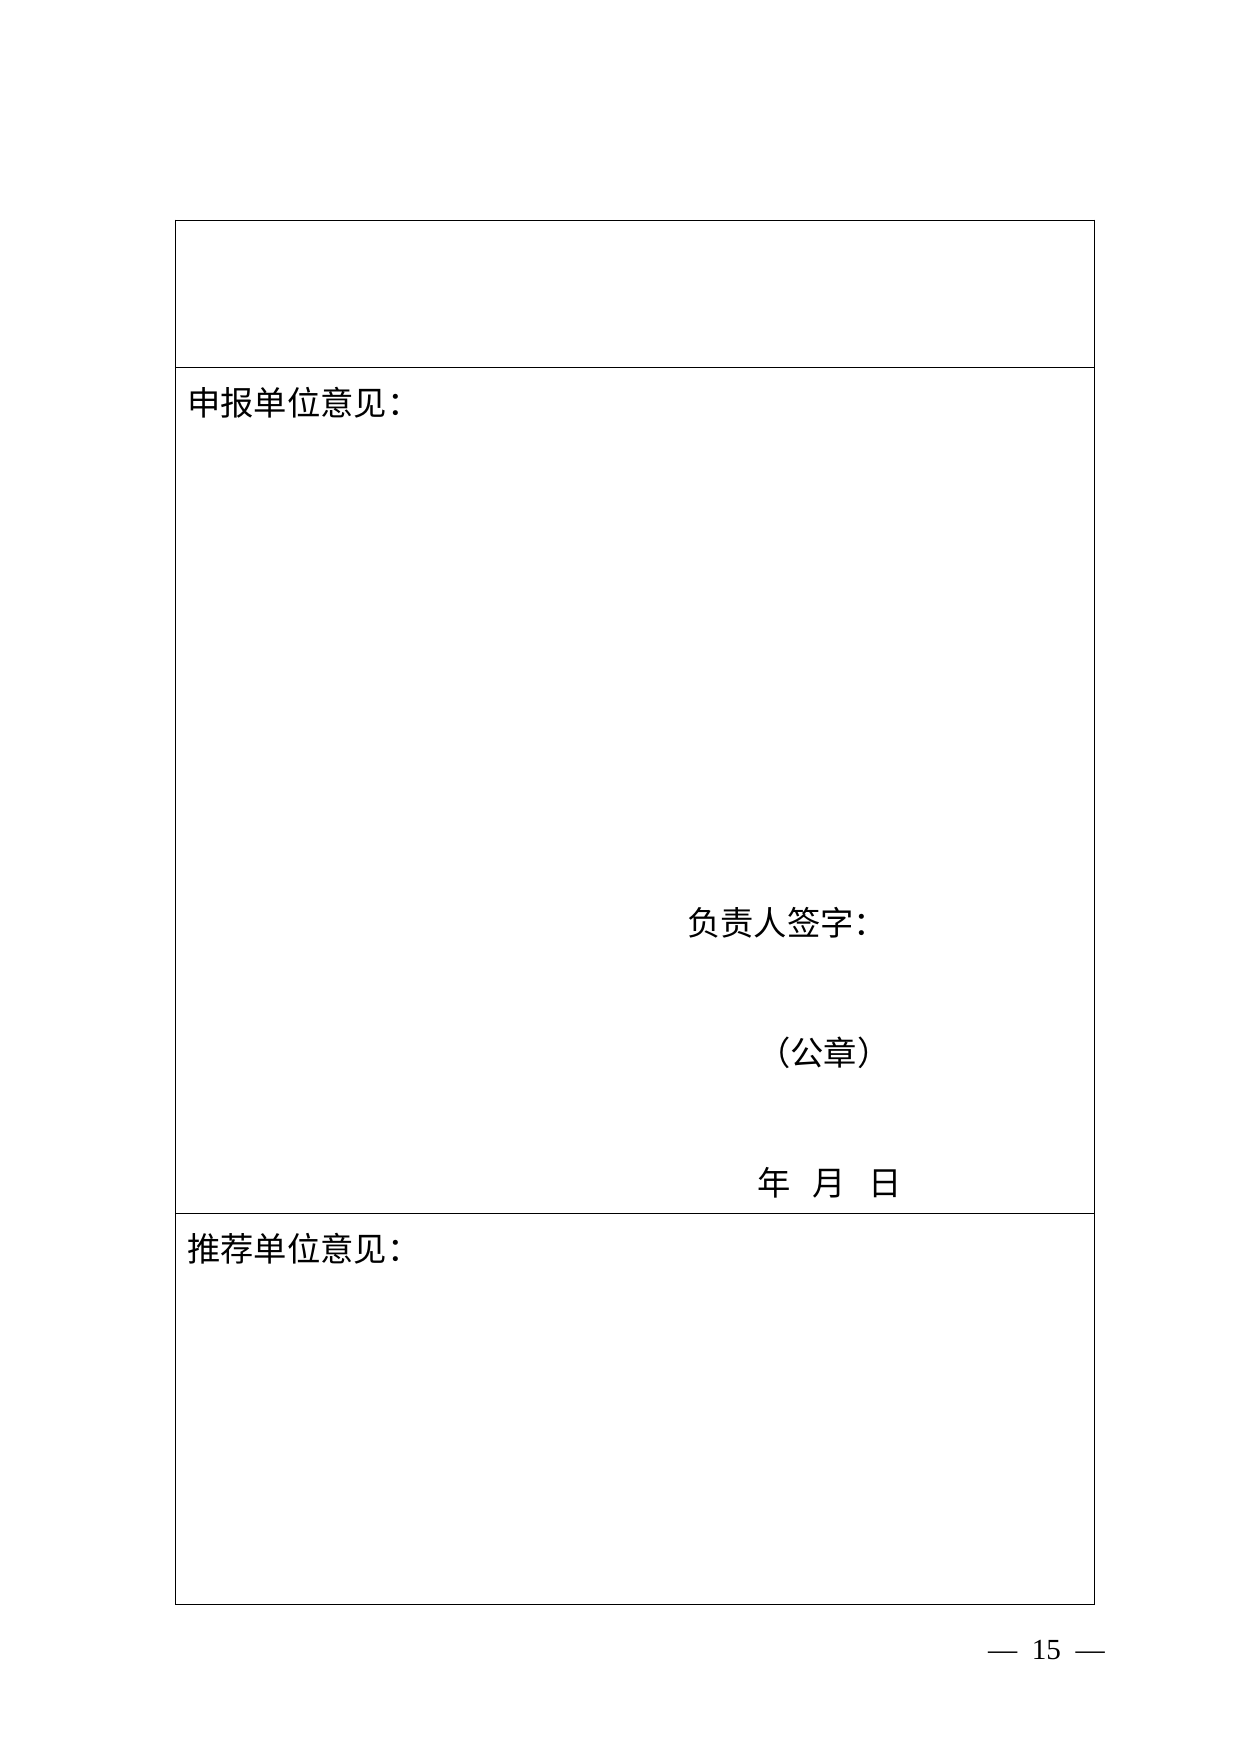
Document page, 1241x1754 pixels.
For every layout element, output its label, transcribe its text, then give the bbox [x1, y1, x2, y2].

table_cell 申报单位意见： 负责人签字： （公章） 年 月 日 [176, 368, 1094, 1213]
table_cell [176, 1214, 1094, 1604]
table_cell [176, 221, 1094, 367]
